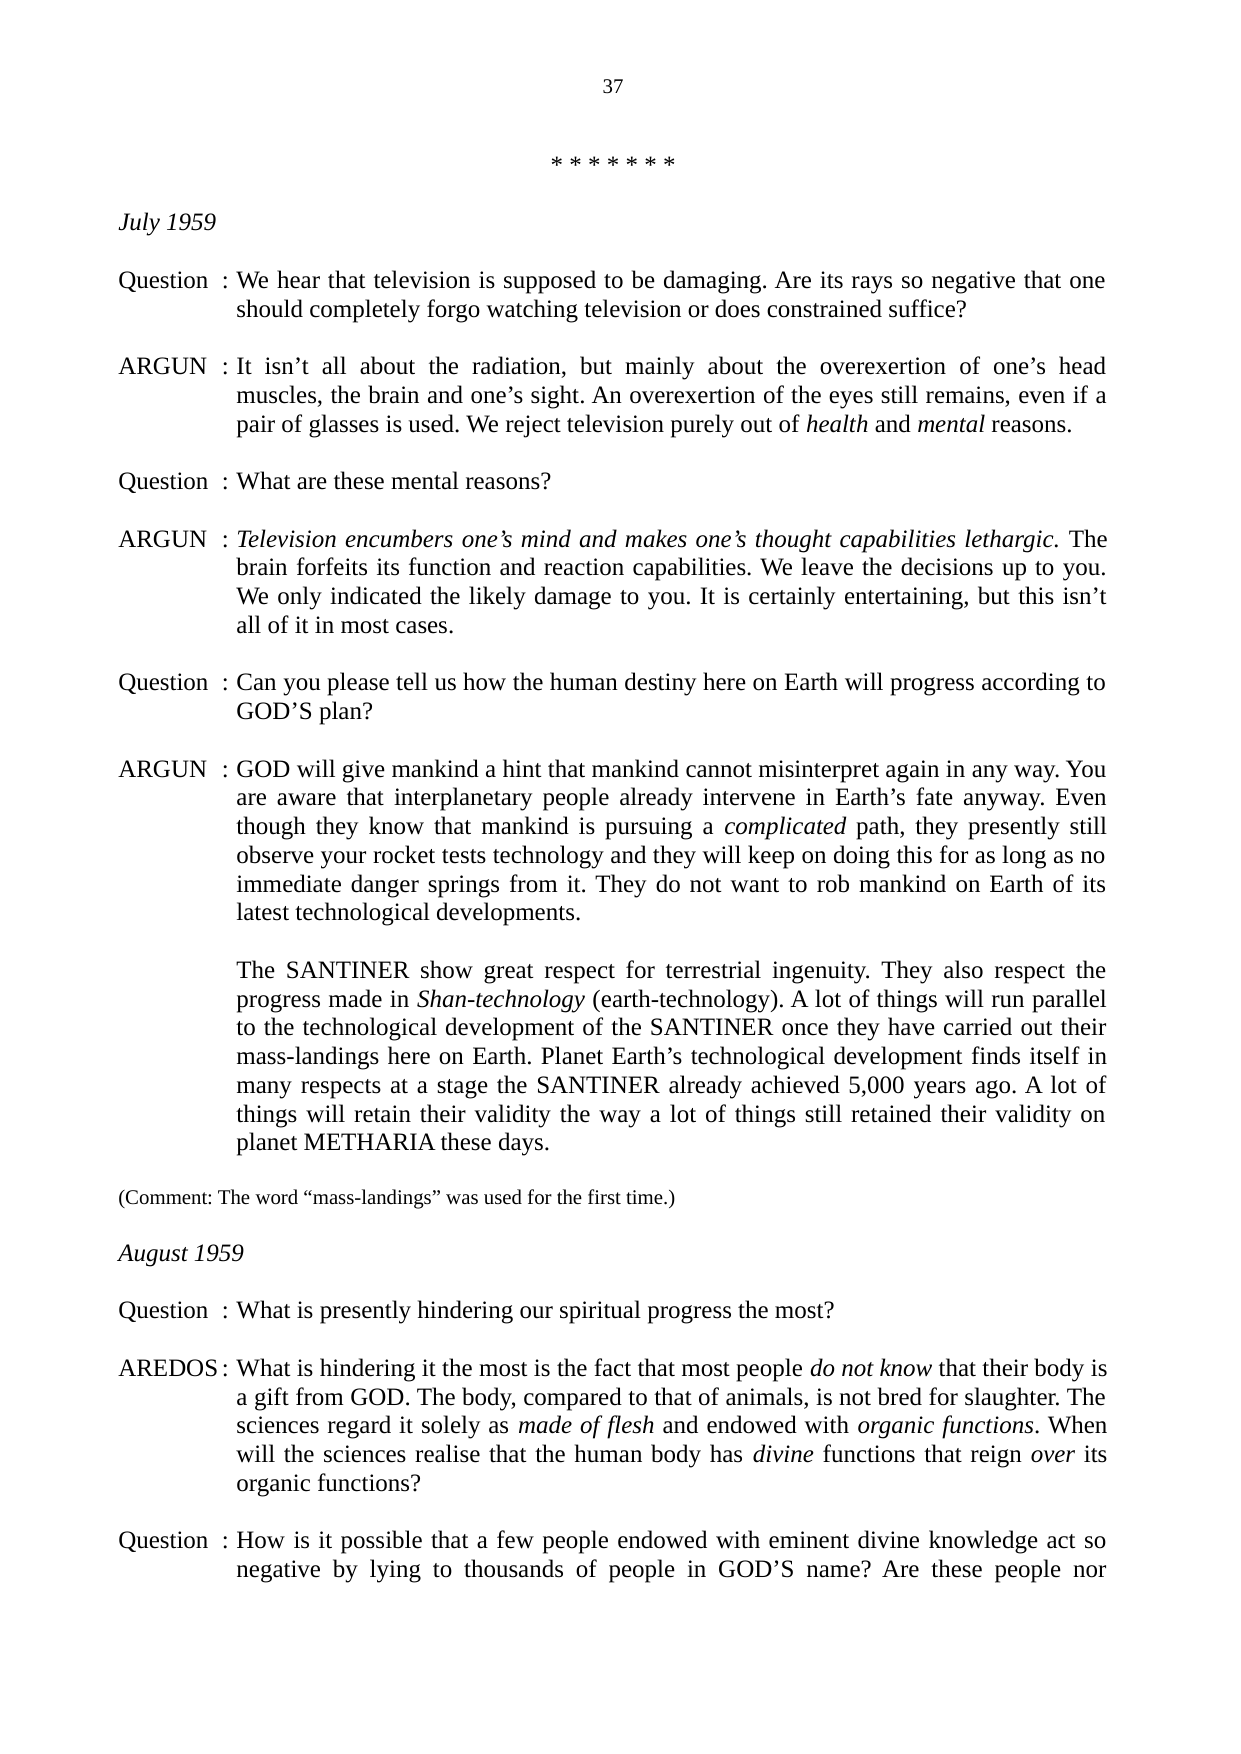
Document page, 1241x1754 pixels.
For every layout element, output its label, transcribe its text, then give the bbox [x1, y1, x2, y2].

text (Comment: The word “mass-landings” was used for the first time.) [118, 1185, 1107, 1209]
text Question : What are these mental reasons? [118, 466, 1107, 495]
text The SANTINER show great respect for terrestrial ingenuity. They also respect the progress made in Shan-technology (earth-technology). A lot of things will run parallel to the technological development of the SANTINER once they have carried out their mass-landings here on Earth. Planet Earth’s technological development finds itself in many respects at a stage the SANTINER already achieved 5,000 years ago. A lot of things will retain their validity the way a lot of things still retained their validity on planet METHARIA these days. [118, 955, 1107, 1156]
text ARGUN : GOD will give mankind a hint that mankind cannot misinterpret again in any way. You are aware that interplanetary people already intervene in Earth’s fate anyway. Even though they know that mankind is pursuing a complicated path, they presently still observe your rocket tests technology and they will keep on doing this for as long as no immediate danger springs from it. They do not want to rob mankind on Earth of its latest technological developments. [118, 754, 1107, 926]
text Question : What is presently hindering our spiritual progress the most? [118, 1295, 1107, 1324]
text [118, 1525, 1107, 1583]
text ARGUN : It isn’t all about the radiation, but mainly about the overexertion of one’s head muscles, the brain and one’s sight. An overexertion of the eyes still remains, even if a pair of glasses is used. We reject television purely out of health and mental reasons. [118, 351, 1107, 437]
text Question : We hear that television is supposed to be damaging. Are its rays so negative that one should completely forgo watching television or does constrained suffice? [118, 265, 1107, 322]
text August 1959 [118, 1238, 1107, 1267]
text July 1959 [118, 207, 1107, 236]
text Question : Can you please tell us how the human destiny here on Earth will progress according to GOD’S plan? [118, 667, 1107, 725]
text ARGUN : Television encumbers one’s mind and makes one’s thought capabilities lethargic. The brain forfeits its function and reaction capabilities. We leave the decisions up to you. We only indicated the likely damage to you. It is certainly entertaining, but this isn’t all of it in most cases. [118, 524, 1107, 639]
text AREDOS : What is hindering it the most is the fact that most people do not know that their body is a gift from GOD. The body, compared to that of animals, is not bred for slaughter. The sciences regard it solely as made of flesh and endowed with organic functions. When will the sciences realise that the human body has divine functions that reign over its organic functions? [118, 1353, 1107, 1497]
text * * * * * * * [118, 150, 1107, 179]
